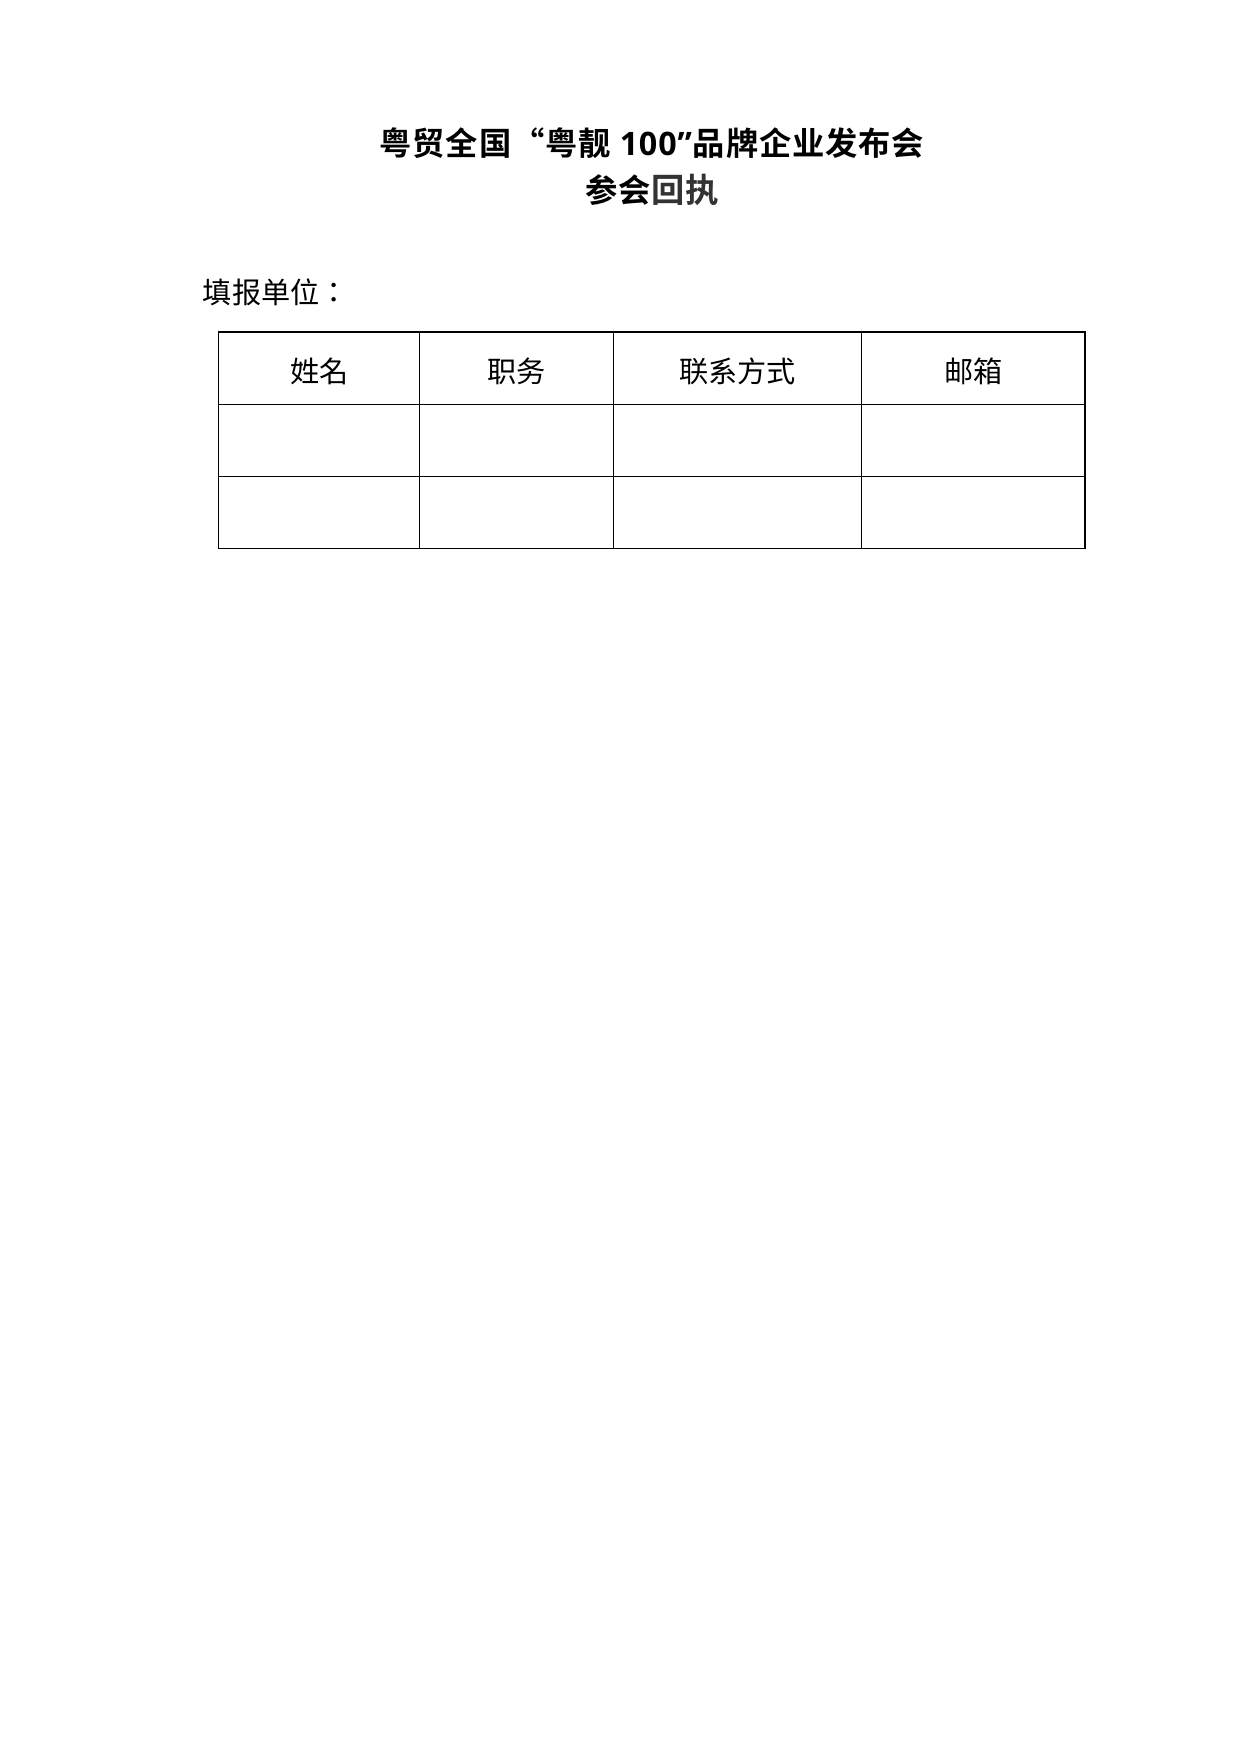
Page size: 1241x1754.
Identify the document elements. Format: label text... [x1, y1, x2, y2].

text 参会回执 [203, 165, 1101, 212]
table_header 邮箱 [862, 333, 1084, 403]
table_header 联系方式 [614, 333, 861, 403]
table_cell [219, 477, 419, 548]
table_cell [614, 405, 861, 476]
table_cell [420, 405, 613, 476]
table_cell [219, 405, 419, 476]
text 粤贸全国“粤靓 100”品牌企业发布会 [203, 118, 1101, 165]
table_cell [862, 405, 1084, 476]
table_header 姓名 [219, 333, 419, 403]
text 填报单位： [203, 272, 1101, 312]
table_header 职务 [420, 333, 613, 403]
table_cell [862, 477, 1084, 548]
table_cell [614, 477, 861, 548]
table_cell [420, 477, 613, 548]
